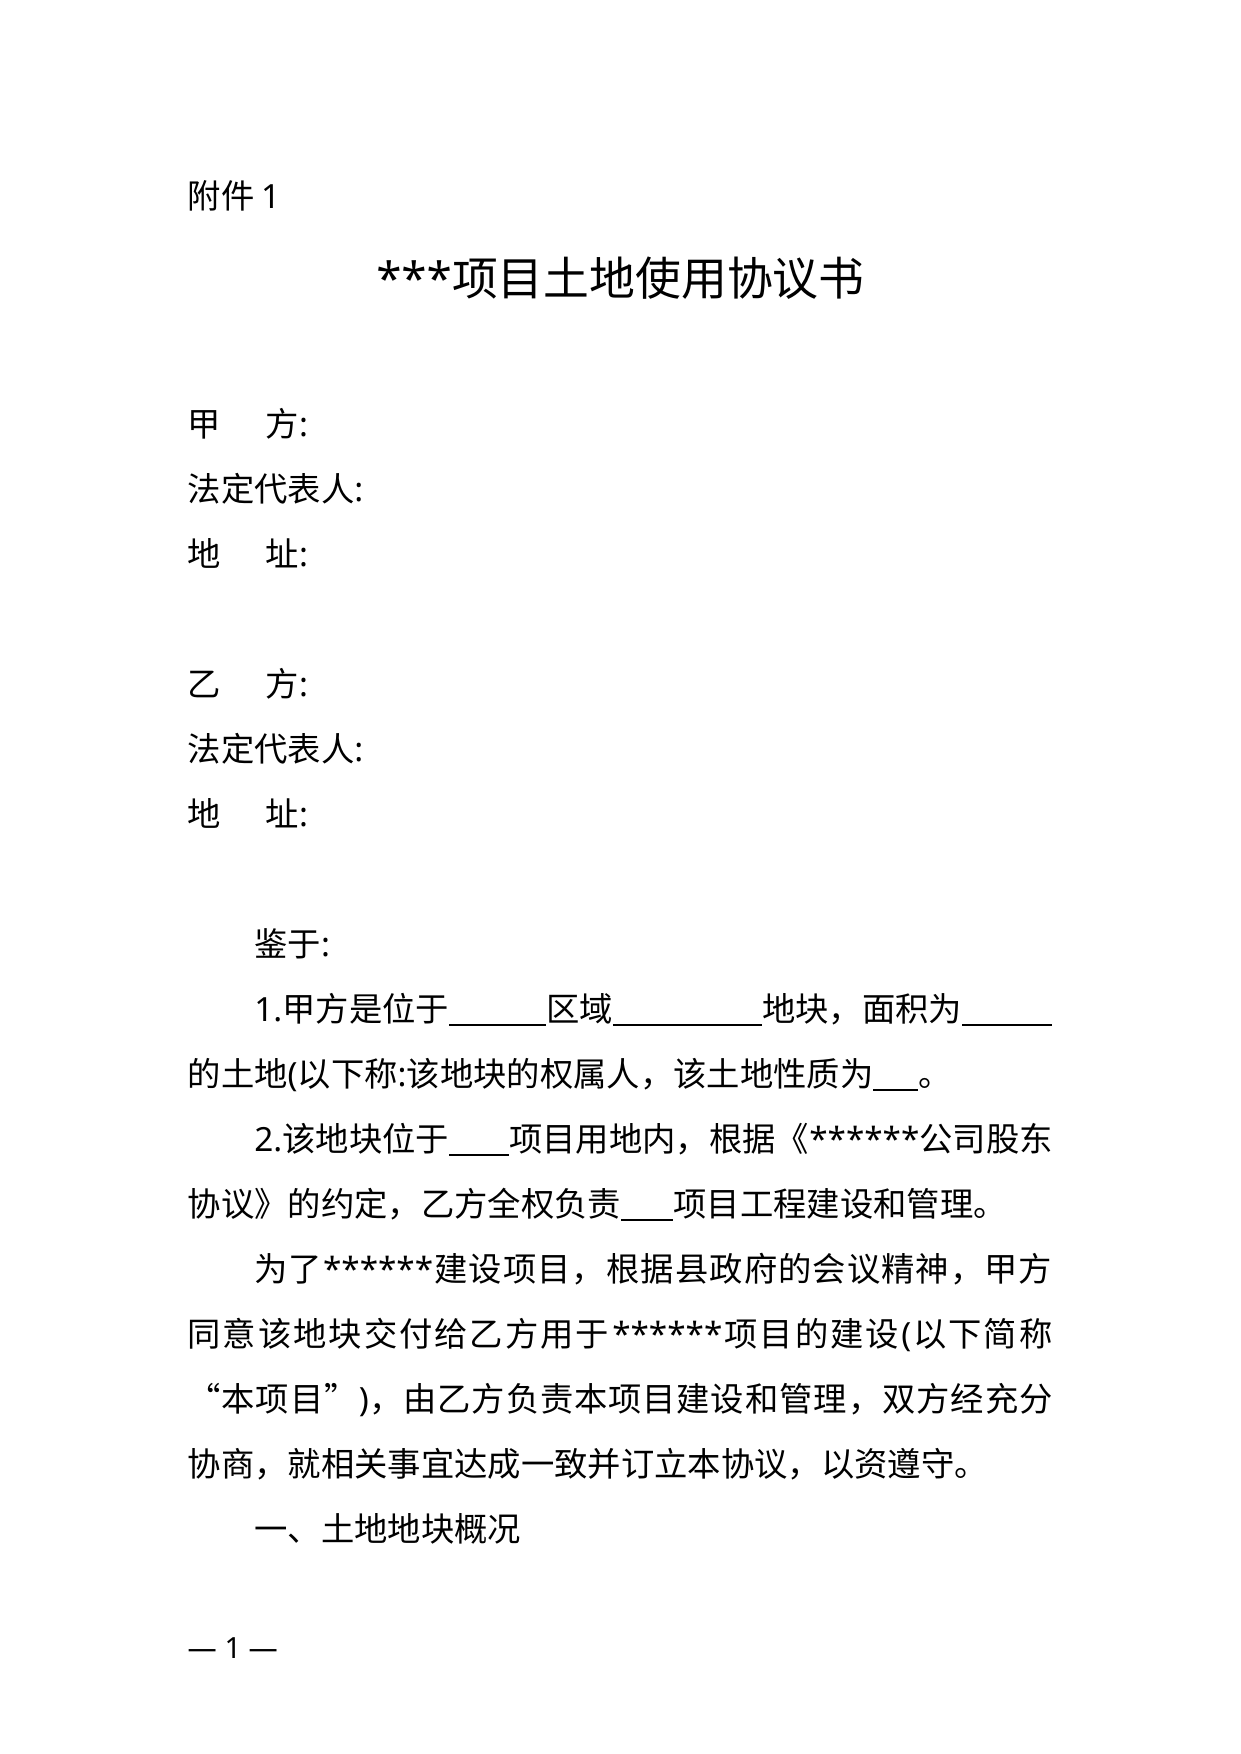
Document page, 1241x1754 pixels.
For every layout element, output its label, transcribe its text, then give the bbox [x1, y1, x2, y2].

text ***项目土地使用协议书 [187, 227, 1053, 324]
text 鉴于: [187, 909, 1053, 974]
list 1.甲方是位于 区域 地块，面积为 的土地(以下称:该地块的权属人，该土地性质为 。 [187, 974, 1053, 1104]
text 一、土地地块概况 [187, 1494, 1053, 1559]
list 附件1 [187, 162, 1053, 227]
text 为了******建设项目，根据县政府的会议精神，甲方同意该地块交付给乙方用于******项目的建设(以下简称“本项目”)，由乙方负责本项目建设和管理，双方经充分协商，就相关事宜达成一致并订立本协议，以资遵守。 [187, 1234, 1053, 1494]
text 乙 方: [187, 649, 1053, 714]
text 法定代表人: [187, 454, 1053, 519]
text 地 址: [187, 519, 1053, 584]
text 法定代表人: [187, 714, 1053, 779]
list 2.该地块位于 项目用地内，根据《******公司股东协议》的约定，乙方全权负责 项目工程建设和管理。 [187, 1104, 1053, 1234]
text 地 址: [187, 779, 1053, 844]
text 甲 方: [187, 389, 1053, 454]
